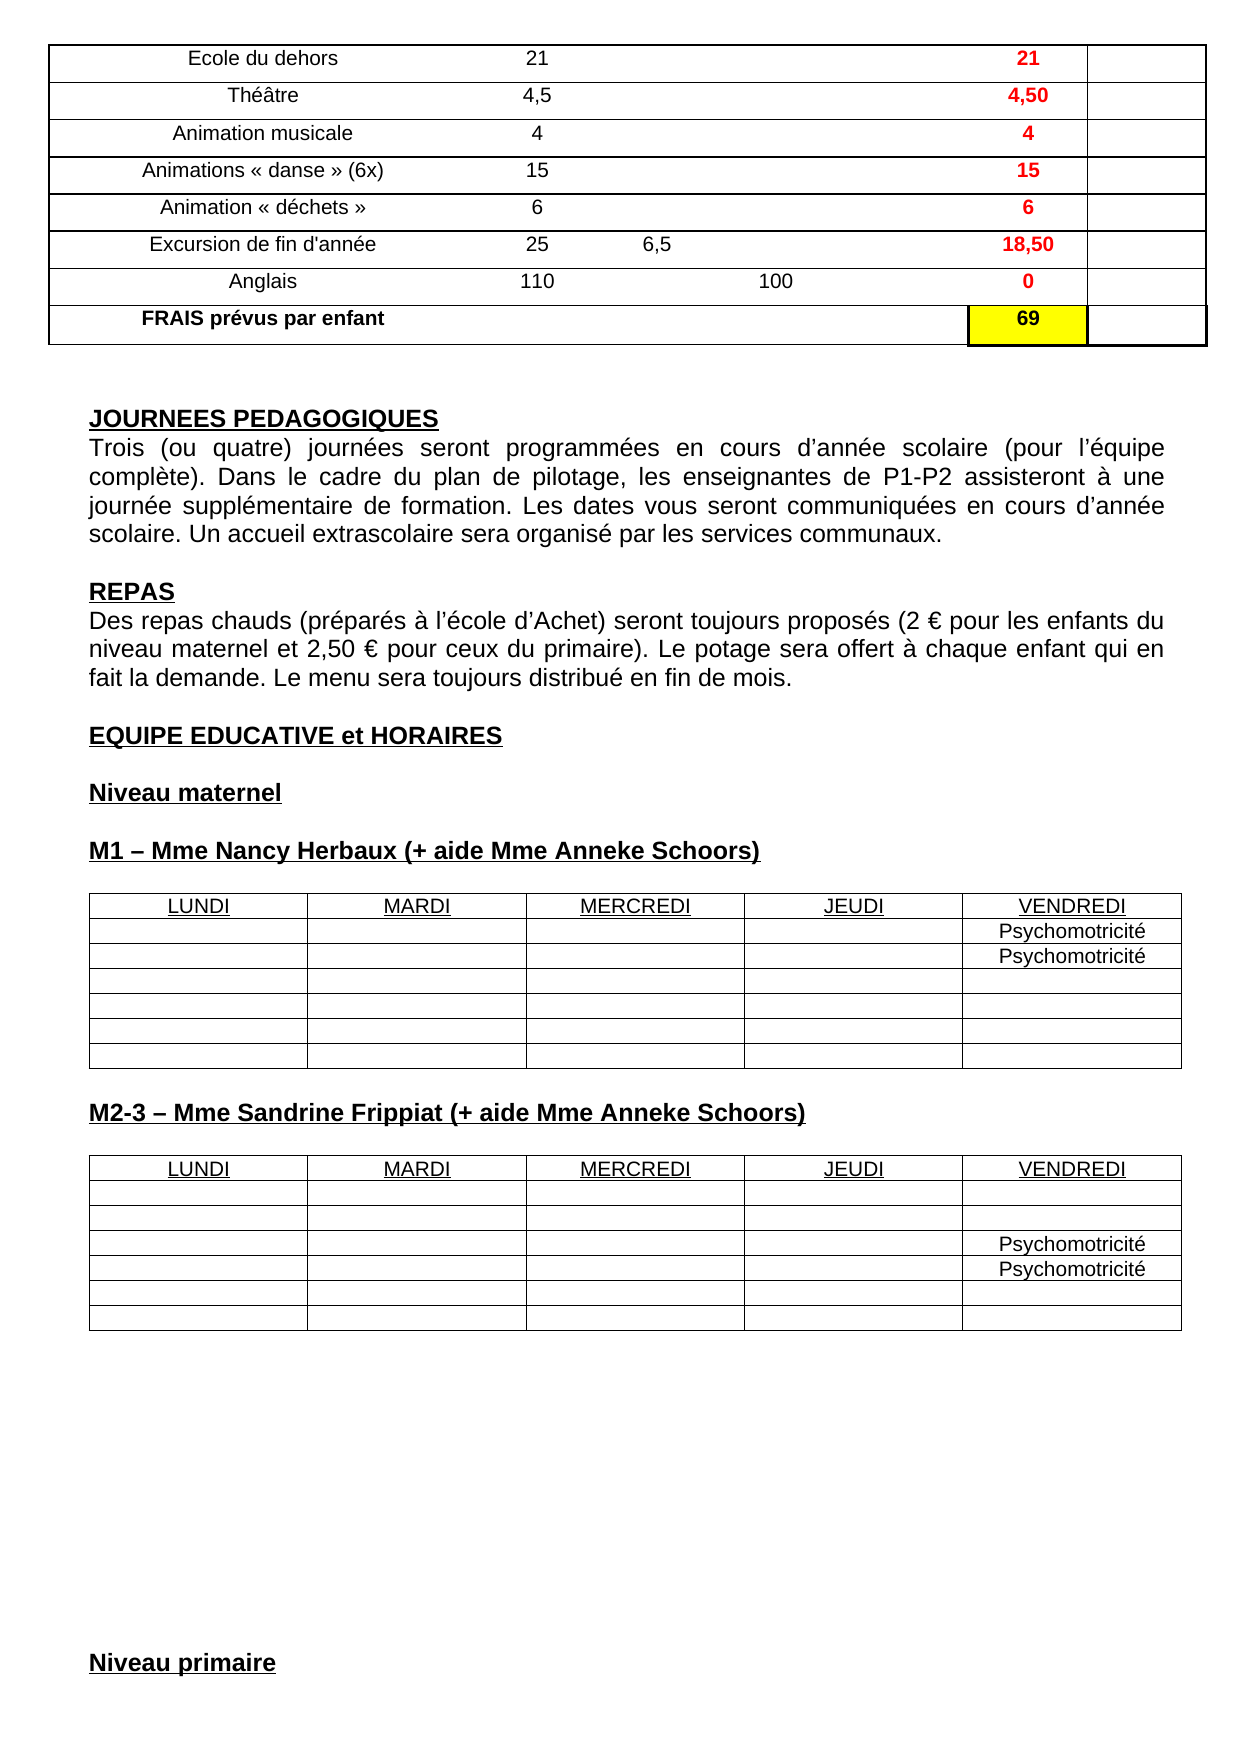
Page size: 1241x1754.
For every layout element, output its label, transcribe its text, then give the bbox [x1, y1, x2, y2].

table_cell Anglais [50, 269, 477, 305]
table_cell [1088, 195, 1205, 230]
table_cell [835, 269, 969, 305]
table_cell [745, 1231, 962, 1255]
table_header LUNDI [90, 894, 307, 918]
table_cell 15 [969, 158, 1087, 193]
text M2-3 – Mme Sandrine Frippiat (+ aide Mme Anneke Schoors) [89, 1098, 1167, 1127]
table_cell [716, 46, 835, 82]
table_cell [835, 232, 969, 267]
table_cell [90, 1256, 307, 1280]
table_cell [90, 1206, 307, 1230]
table_cell 100 [716, 269, 835, 305]
table_cell FRAIS prévus par enfant [50, 306, 477, 344]
table_cell 21 [477, 46, 598, 82]
table_cell [90, 969, 307, 993]
table_cell [745, 1044, 962, 1068]
table_cell [598, 158, 716, 193]
table_cell [527, 1019, 744, 1043]
table_cell [527, 1231, 744, 1255]
table_cell 6,5 [598, 232, 716, 267]
table_header JEUDI [745, 894, 962, 918]
table_cell [477, 306, 598, 344]
table_cell [90, 1231, 307, 1255]
table_cell [598, 83, 716, 119]
table_cell [745, 1306, 962, 1330]
table_cell [90, 994, 307, 1018]
table_cell [527, 1044, 744, 1068]
table_cell [308, 969, 526, 993]
table_cell [90, 1306, 307, 1330]
table_cell [1088, 269, 1205, 305]
table_cell [963, 1019, 1181, 1043]
table_cell [745, 1256, 962, 1280]
table_cell [716, 83, 835, 119]
table_cell [963, 1181, 1181, 1205]
table_cell 110 [477, 269, 598, 305]
table_cell 69 [970, 306, 1086, 344]
table_cell [598, 120, 716, 156]
table_cell [716, 232, 835, 267]
table_cell [308, 1019, 526, 1043]
table_cell [527, 1206, 744, 1230]
table_cell [745, 1181, 962, 1205]
table_cell Psychomotricité [963, 1231, 1181, 1255]
table_cell [527, 1181, 744, 1205]
table_cell [745, 919, 962, 943]
table_cell [527, 1256, 744, 1280]
table_cell [308, 1044, 526, 1068]
table_cell [963, 1044, 1181, 1068]
table_header MARDI [308, 894, 526, 918]
table_cell [527, 1306, 744, 1330]
table_cell [716, 195, 835, 230]
table_cell [835, 306, 967, 344]
table_cell 6 [969, 195, 1087, 230]
table_header MARDI [308, 1156, 526, 1180]
table_cell Psychomotricité [963, 919, 1181, 943]
table_cell 4,50 [969, 83, 1087, 119]
table_cell Excursion de fin d'année [50, 232, 477, 267]
table_cell [598, 195, 716, 230]
table_cell [308, 1231, 526, 1255]
text Niveau maternel [89, 778, 1167, 807]
text JOURNEES PEDAGOGIQUES [89, 404, 1167, 433]
table_header MERCREDI [527, 1156, 744, 1180]
table_cell 4,5 [477, 83, 598, 119]
table_cell [527, 969, 744, 993]
table_cell [527, 994, 744, 1018]
table_cell [308, 944, 526, 968]
table_cell [716, 120, 835, 156]
table_cell [527, 944, 744, 968]
table_cell [308, 994, 526, 1018]
table_cell [745, 1281, 962, 1305]
table_header JEUDI [745, 1156, 962, 1180]
table_cell 0 [969, 269, 1087, 305]
table_cell [716, 306, 835, 344]
table_cell [308, 1281, 526, 1305]
table_cell Animation « déchets » [50, 195, 477, 230]
text M1 – Mme Nancy Herbaux (+ aide Mme Anneke Schoors) [89, 836, 1167, 864]
table_cell [308, 1306, 526, 1330]
table_cell Psychomotricité [963, 1256, 1181, 1280]
table_cell [963, 1281, 1181, 1305]
table_cell [716, 158, 835, 193]
table_cell [90, 1019, 307, 1043]
table_cell [1088, 83, 1205, 119]
table_cell [963, 1206, 1181, 1230]
text Trois (ou quatre) journées seront programmées en cours d’année scolaire (pour l’équipe complète). Dans le cadre du plan de pilotage, les enseignantes de P1-P2 assisteront à une journée supplémentaire de formation. Les dates vous seront communiquées en cours d’année scolaire. Un accueil extrascolaire sera organisé par les services communaux. [89, 433, 1167, 548]
table_cell [527, 919, 744, 943]
table_cell [1089, 306, 1205, 344]
table_cell 21 [969, 46, 1087, 82]
table_cell [835, 46, 969, 82]
table_cell [527, 1281, 744, 1305]
table_cell [745, 1206, 962, 1230]
table_cell [598, 46, 716, 82]
table_cell 25 [477, 232, 598, 267]
table_header VENDREDI [963, 894, 1181, 918]
table_cell 4 [969, 120, 1087, 156]
table_cell [963, 994, 1181, 1018]
table_cell [963, 1306, 1181, 1330]
table_cell 15 [477, 158, 598, 193]
table_cell [90, 1181, 307, 1205]
table_header MERCREDI [527, 894, 744, 918]
table_header LUNDI [90, 1156, 307, 1180]
table_cell 18,50 [969, 232, 1087, 267]
table_cell [1088, 46, 1205, 82]
table_cell [745, 944, 962, 968]
table_cell Ecole du dehors [50, 46, 477, 82]
table_cell [835, 195, 969, 230]
text Des repas chauds (préparés à l’école d’Achet) seront toujours proposés (2 € pour les enfants du niveau maternel et 2,50 € pour ceux du primaire). Le potage sera offert à chaque enfant qui en fait la demande. Le menu sera toujours distribué en fin de mois. [89, 606, 1167, 692]
table_cell [90, 944, 307, 968]
table_cell 4 [477, 120, 598, 156]
table_cell Animations « danse » (6x) [50, 158, 477, 193]
table_cell [1088, 232, 1205, 267]
table_cell 6 [477, 195, 598, 230]
table_cell [1088, 158, 1205, 193]
table_header VENDREDI [963, 1156, 1181, 1180]
table_cell Théâtre [50, 83, 477, 119]
table_cell [835, 158, 969, 193]
table_cell [90, 919, 307, 943]
table_cell [963, 969, 1181, 993]
table_cell [308, 1256, 526, 1280]
table_cell [308, 1206, 526, 1230]
table_cell [308, 1181, 526, 1205]
text Niveau primaire [89, 1648, 1167, 1676]
table_cell [90, 1281, 307, 1305]
table_cell Psychomotricité [963, 944, 1181, 968]
table_cell [835, 83, 969, 119]
table_cell [835, 120, 969, 156]
table_cell [745, 994, 962, 1018]
table_cell [745, 969, 962, 993]
table_cell [1088, 120, 1205, 156]
table_cell Animation musicale [50, 120, 477, 156]
table_cell [598, 306, 716, 344]
text REPAS [89, 577, 1167, 606]
table_cell [90, 1044, 307, 1068]
table_cell [308, 919, 526, 943]
table_cell [598, 269, 716, 305]
text EQUIPE EDUCATIVE et HORAIRES [89, 721, 1167, 749]
table_cell [745, 1019, 962, 1043]
